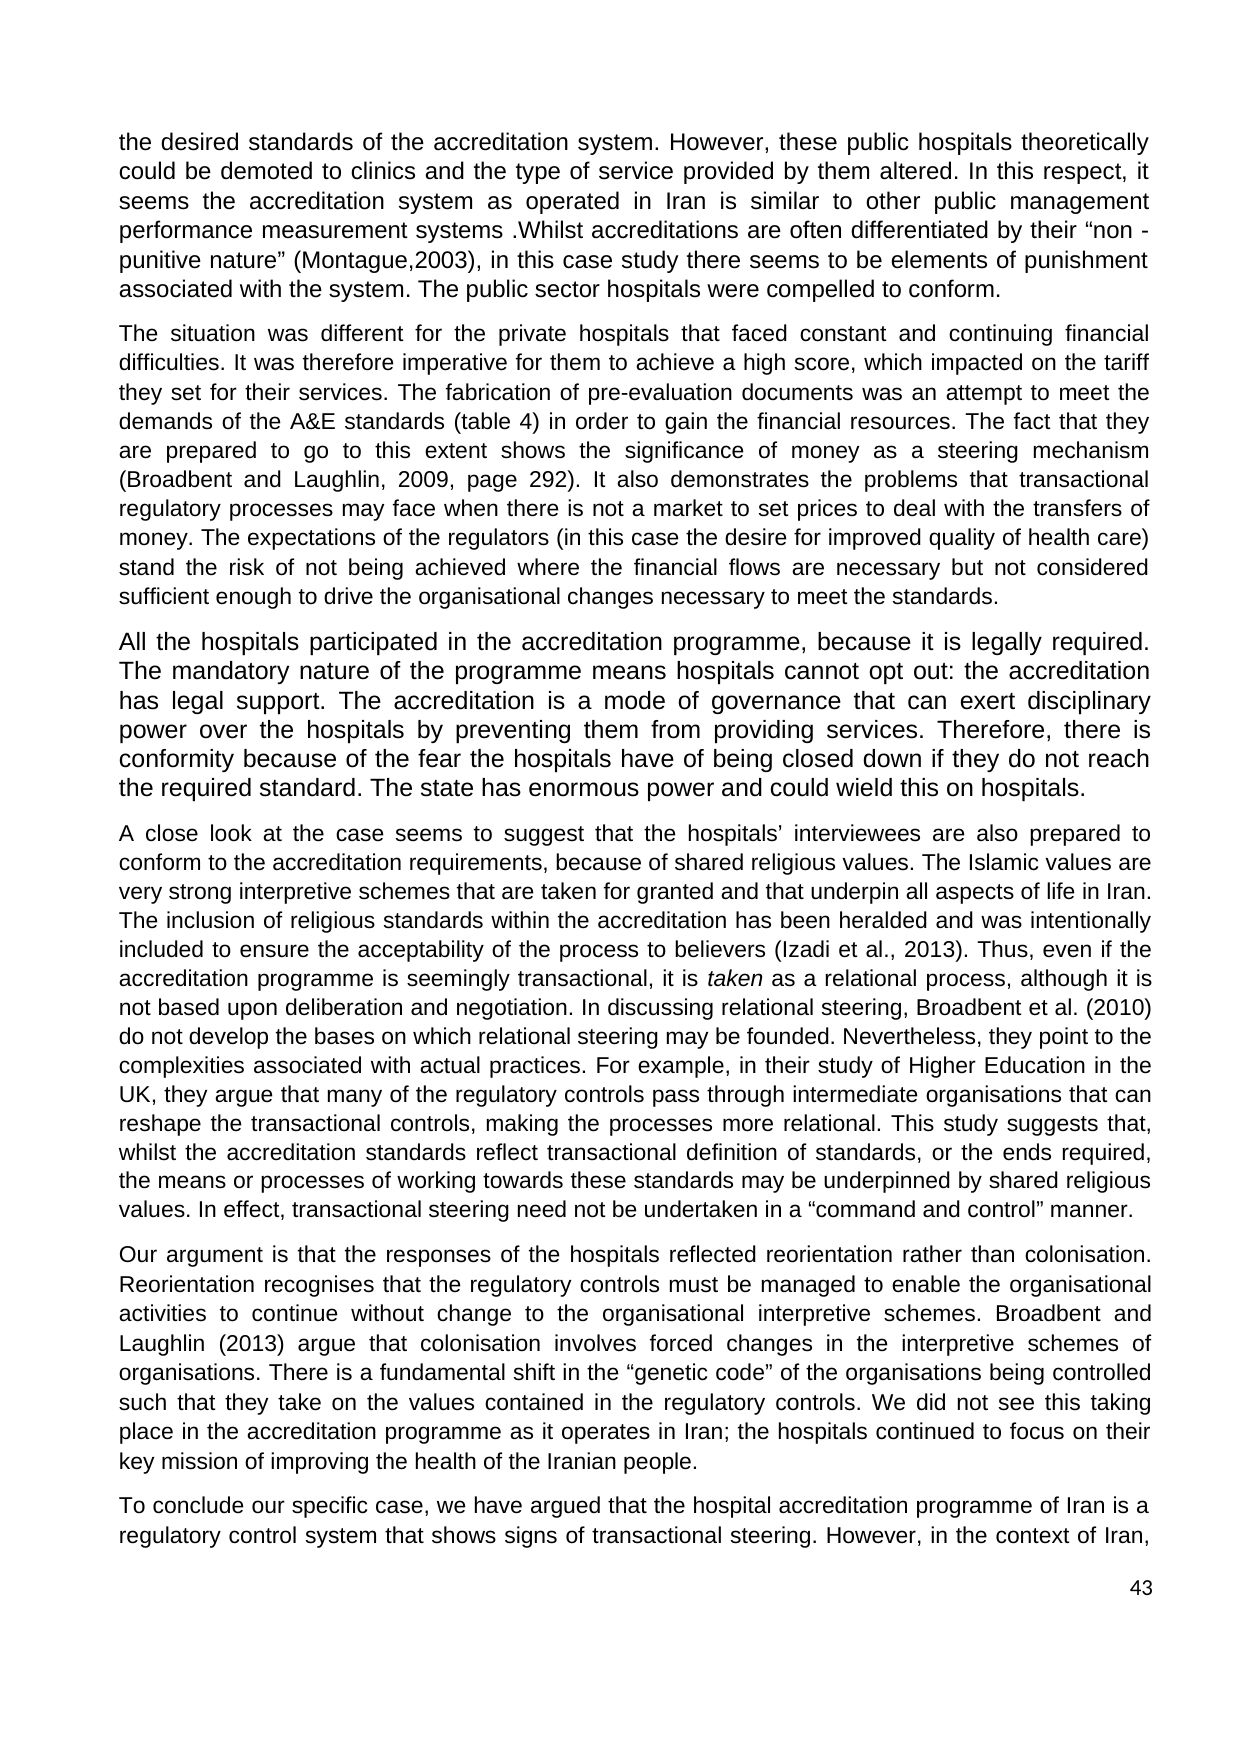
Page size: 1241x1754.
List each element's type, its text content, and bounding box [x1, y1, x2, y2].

text the desired standards of the accreditation system. However, these public hospitals theoretically could be demoted to clinics and the type of service provided by them altered. In this respect, it seems the accreditation system as operated in Iran is similar to other public management performance measurement systems .Whilst accreditations are often differentiated by their “non -punitive nature” (Montague,2003), in this case study there seems to be elements of punishment associated with the system. The public sector hospitals were compelled to conform. [119, 128, 1151, 303]
text The situation was different for the private hospitals that faced constant and continuing financial difficulties. It was therefore imperative for them to achieve a high score, which impacted on the tariff they set for their services. The fabrication of pre-evaluation documents was an attempt to meet the demands of the A&E standards (table 4) in order to gain the financial resources. The fact that they are prepared to go to this extent shows the significance of money as a steering mechanism (Broadbent and Laughlin, 2009, page 292). It also demonstrates the problems that transactional regulatory processes may face when there is not a market to set prices to deal with the transfers of money. The expectations of the regulators (in this case the desire for improved quality of health care) stand the risk of not being achieved where the financial flows are necessary but not considered sufficient enough to drive the organisational changes necessary to meet the standards. [119, 320, 1151, 609]
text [119, 1492, 1151, 1549]
text A close look at the case seems to suggest that the hospitals’ interviewees are also prepared to conform to the accreditation requirements, because of shared religious values. The Islamic values are very strong interpretive schemes that are taken for granted and that underpin all aspects of life in Iran. The inclusion of religious standards within the accreditation has been heralded and was intentionally included to ensure the acceptability of the process to believers (Izadi et al., 2013). Thus, even if the accreditation programme is seemingly transactional, it is taken as a relational process, although it is not based upon deliberation and negotiation. In discussing relational steering, Broadbent et al. (2010) do not develop the bases on which relational steering may be founded. Nevertheless, they point to the complexities associated with actual practices. For example, in their study of Higher Education in the UK, they argue that many of the regulatory controls pass through intermediate organisations that can reshape the transactional controls, making the processes more relational. This study suggests that, whilst the accreditation standards reflect transactional definition of standards, or the ends required, the means or processes of working towards these standards may be underpinned by shared religious values. In effect, transactional steering need not be undertaken in a “command and control” manner. [119, 820, 1153, 1223]
text All the hospitals participated in the accreditation programme, because it is legally required. The mandatory nature of the programme means hospitals cannot opt out: the accreditation has legal support. The accreditation is a mode of governance that can exert disciplinary power over the hospitals by preventing them from providing services. Therefore, there is conformity because of the fear the hospitals have of being closed down if they do not reach the required standard. The state has enormous power and could wield this on hospitals. [119, 627, 1153, 802]
text Our argument is that the responses of the hospitals reflected reorientation rather than colonisation. Reorientation recognises that the regulatory controls must be managed to enable the organisational activities to continue without change to the organisational interpretive schemes. Broadbent and Laughlin (2013) argue that colonisation involves forced changes in the interpretive schemes of organisations. There is a fundamental shift in the “genetic code” of the organisations being controlled such that they take on the values contained in the regulatory controls. We did not see this taking place in the accreditation programme as it operates in Iran; the hospitals continued to focus on their key mission of improving the health of the Iranian people. [119, 1241, 1153, 1474]
